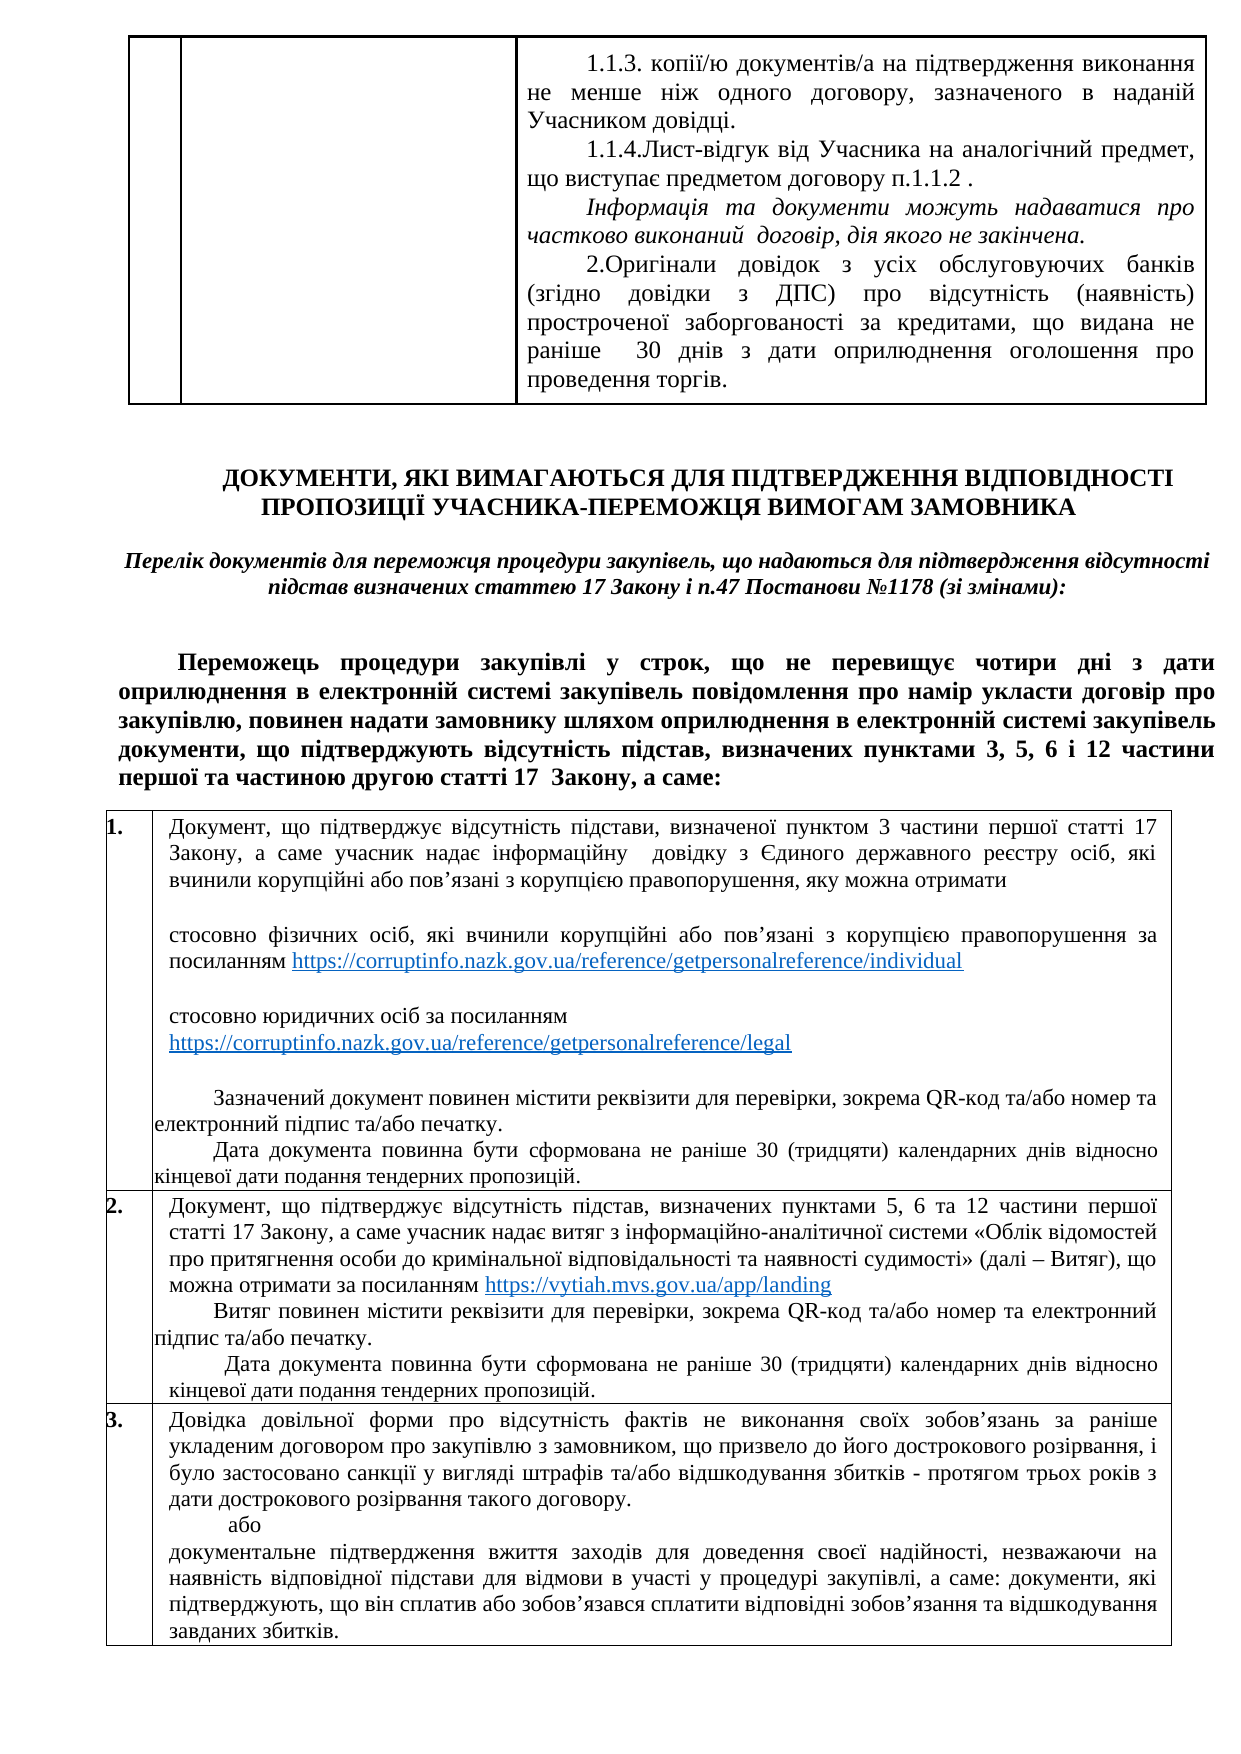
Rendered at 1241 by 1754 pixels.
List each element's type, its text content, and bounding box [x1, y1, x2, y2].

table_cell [182, 38, 515, 403]
text ДОКУМЕНТИ, ЯКІ ВИМАГАЮТЬСЯ ДЛЯ ПІДТВЕРДЖЕННЯ ВІДПОВІДНОСТІ ПРОПОЗИЦІЇ УЧАСНИКА-ПЕРЕМОЖЦЯ ВИМОГАМ ЗАМОВНИКА [118, 463, 1219, 520]
table_header Документ, що підтверджує відсутність підстави, визначеної пунктом 3 частини першої статті 17 Закону, а саме учасник надає інформаційну довідку з Єдиного державного реєстру осіб, які вчинили корупційні або пов’язані з корупцією правопорушення, яку можна отримати стосовно фізичних осіб, які вчинили корупційні або пов’язані з корупцією правопорушення за посиланням https://corruptinfo.nazk.gov.ua/reference/getpersonalreference/individual стосовно юридичних осіб за посиланням https://corruptinfo.nazk.gov.ua/reference/getpersonalreference/legal Зазначений документ повинен містити реквізити для перевірки, зокрема QR-код та/або номер та електронний підпис та/або печатку. Дата документа повинна бути сформована не раніше 30 (тридцяти) календарних днів відносно кінцевої дати подання тендерних пропозицій. [153, 811, 1171, 1189]
table_cell Документ, що підтверджує відсутність підстав, визначених пунктами 5, 6 та 12 частини першої статті 17 Закону, а саме учасник надає витяг з інформаційно-аналітичної системи «Облік відомостей про притягнення особи до кримінальної відповідальності та наявності судимості» (далі – Витяг), що можна отримати за посиланням https://vytiah.mvs.gov.ua/app/landing Витяг повинен містити реквізити для перевірки, зокрема QR-код та/або номер та електронний підпис та/або печатку. Дата документа повинна бути сформована не раніше 30 (тридцяти) календарних днів відносно кінцевої дати подання тендерних пропозицій. [153, 1191, 1171, 1403]
table_header 1. [107, 811, 152, 1189]
table_cell Довідка довільної форми про відсутність фактів не виконання своїх зобов’язань за раніше укладеним договором про закупівлю з замовником, що призвело до його дострокового розірвання, і було застосовано санкції у вигляді штрафів та/або відшкодування збитків - протягом трьох років з дати дострокового розірвання такого договору. або документальне підтвердження вжиття заходів для доведення своєї надійності, незважаючи на наявність відповідної підстави для відмови в участі у процедурі закупівлі, а саме: документи, які підтверджують, що він сплатив або зобов’язався сплатити відповідні зобов’язання та відшкодування завданих збитків. [153, 1404, 1171, 1645]
text Перелік документів для переможця процедури закупівель, що надаються для підтвердження відсутності підстав визначених статтею 17 Закону і п.47 Постанови №1178 (зі змінами): [118, 547, 1217, 599]
table_cell 1 [130, 38, 180, 403]
text Переможець процедури закупівлі у строк, що не перевищує чотири дні з дати оприлюднення в електронній системі закупівель повідомлення про намір укласти договір про закупівлю, повинен надати замовнику шляхом оприлюднення в електронній системі закупівель документи, що підтверджують відсутність підстав, визначених пунктами 3, 5, 6 і 12 частини першої та частиною другою статті 17 Закону, а саме: [118, 647, 1217, 791]
table_cell 2. [107, 1191, 152, 1403]
table_cell 3. [107, 1404, 152, 1645]
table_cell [518, 38, 1205, 403]
